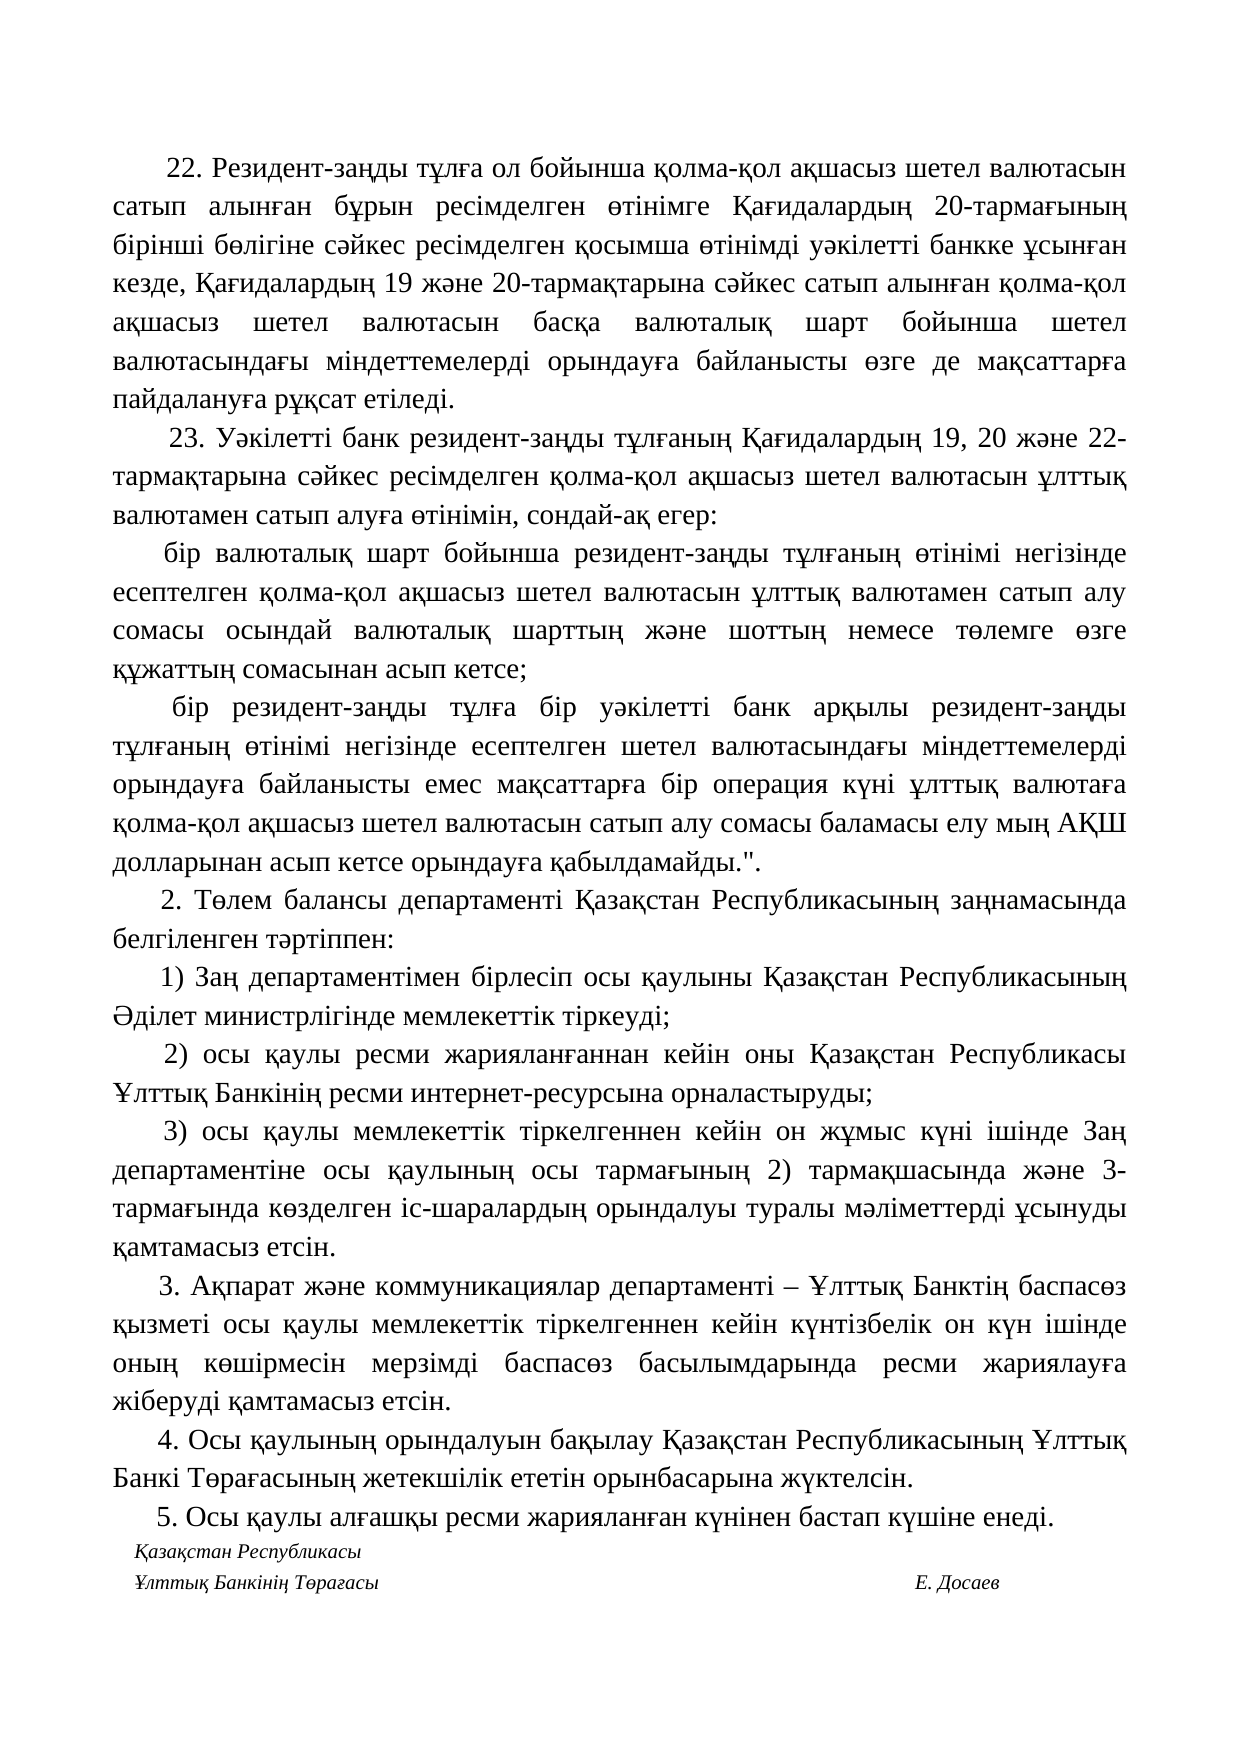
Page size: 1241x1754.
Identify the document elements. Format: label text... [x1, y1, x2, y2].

text бір резидент-заңды тұлға бір уәкілетті банк арқылы резидент-заңды тұлғаның өтінімі негізінде есептелген шетел валютасындағы міндеттемелерді орындауға байланысты емес мақсаттарға бір операция күні ұлттық валютаға қолма-қол ақшасыз шетел валютасын сатып алу сомасы баламасы елу мың АҚШ долларынан асып кетсе орындауға қабылдамайды.". [112, 689, 1128, 877]
table_cell Ұлттық Банкінің Төрағасы [101, 1569, 913, 1599]
text 23. Уәкілетті банк резидент-заңды тұлғаның Қағидалардың 19, 20 және 22-тармақтарына сәйкес ресімделген қолма-қол ақшасыз шетел валютасын ұлттық валютамен сатып алуға өтінімін, сондай-ақ егер: [112, 420, 1128, 530]
table_cell Е. Досаев [913, 1569, 1240, 1599]
text 5. Осы қаулы алғашқы ресми жарияланған күнінен бастап күшіне енеді. [112, 1499, 1128, 1532]
text 1) Заң департаментімен бірлесіп осы қаулыны Қазақстан Республикасының Әділет министрлігінде мемлекеттік тіркеуді; [112, 959, 1128, 1031]
text бір валюталық шарт бойынша резидент-заңды тұлғаның өтінімі негізінде есептелген қолма-қол ақшасыз шетел валютасын ұлттық валютамен сатып алу сомасы осындай валюталық шарттың және шоттың немесе төлемге өзге құжаттың сомасынан асып кетсе; [112, 535, 1128, 684]
text 22. Резидент-заңды тұлға ол бойынша қолма-қол ақшасыз шетел валютасын сатып алынған бұрын ресімделген өтінімге Қағидалардың 20-тармағының бірінші бөлігіне сәйкес ресімделген қосымша өтінімді уәкілетті банкке ұсынған кезде, Қағидалардың 19 және 20-тармақтарына сәйкес сатып алынған қолма-қол ақшасыз шетел валютасын басқа валюталық шарт бойынша шетел валютасындағы міндеттемелерді орындауға байланысты өзге де мақсаттарға пайдалануға рұқсат етіледі. [112, 150, 1128, 415]
text 2) осы қаулы ресми жарияланғаннан кейін оны Қазақстан Республикасы Ұлттық Банкінің ресми интернет-ресурсына орналастыруды; [112, 1036, 1128, 1108]
text 3. Ақпарат және коммуникациялар департаменті – Ұлттық Банктің баспасөз қызметі осы қаулы мемлекеттік тіркелгеннен кейін күнтізбелік он күн ішінде оның көшірмесін мерзімді баспасөз басылымдарында ресми жариялауға жіберуді қамтамасыз етсін. [112, 1268, 1128, 1417]
table_header Қазақстан Республикасы [101, 1538, 1240, 1568]
text 3) осы қаулы мемлекеттік тіркелгеннен кейін он жұмыс күні ішінде Заң департаментіне осы қаулының осы тармағының 2) тармақшасында және 3-тармағында көзделген іс-шаралардың орындалуы туралы мәліметтерді ұсынуды қамтамасыз етсін. [112, 1113, 1128, 1263]
text 4. Осы қаулының орындалуын бақылау Қазақстан Республикасының Ұлттық Банкі Төрағасының жетекшілік ететін орынбасарына жүктелсін. [112, 1422, 1128, 1494]
text 2. Төлем балансы департаменті Қазақстан Республикасының заңнамасында белгіленген тәртіппен: [112, 882, 1128, 954]
